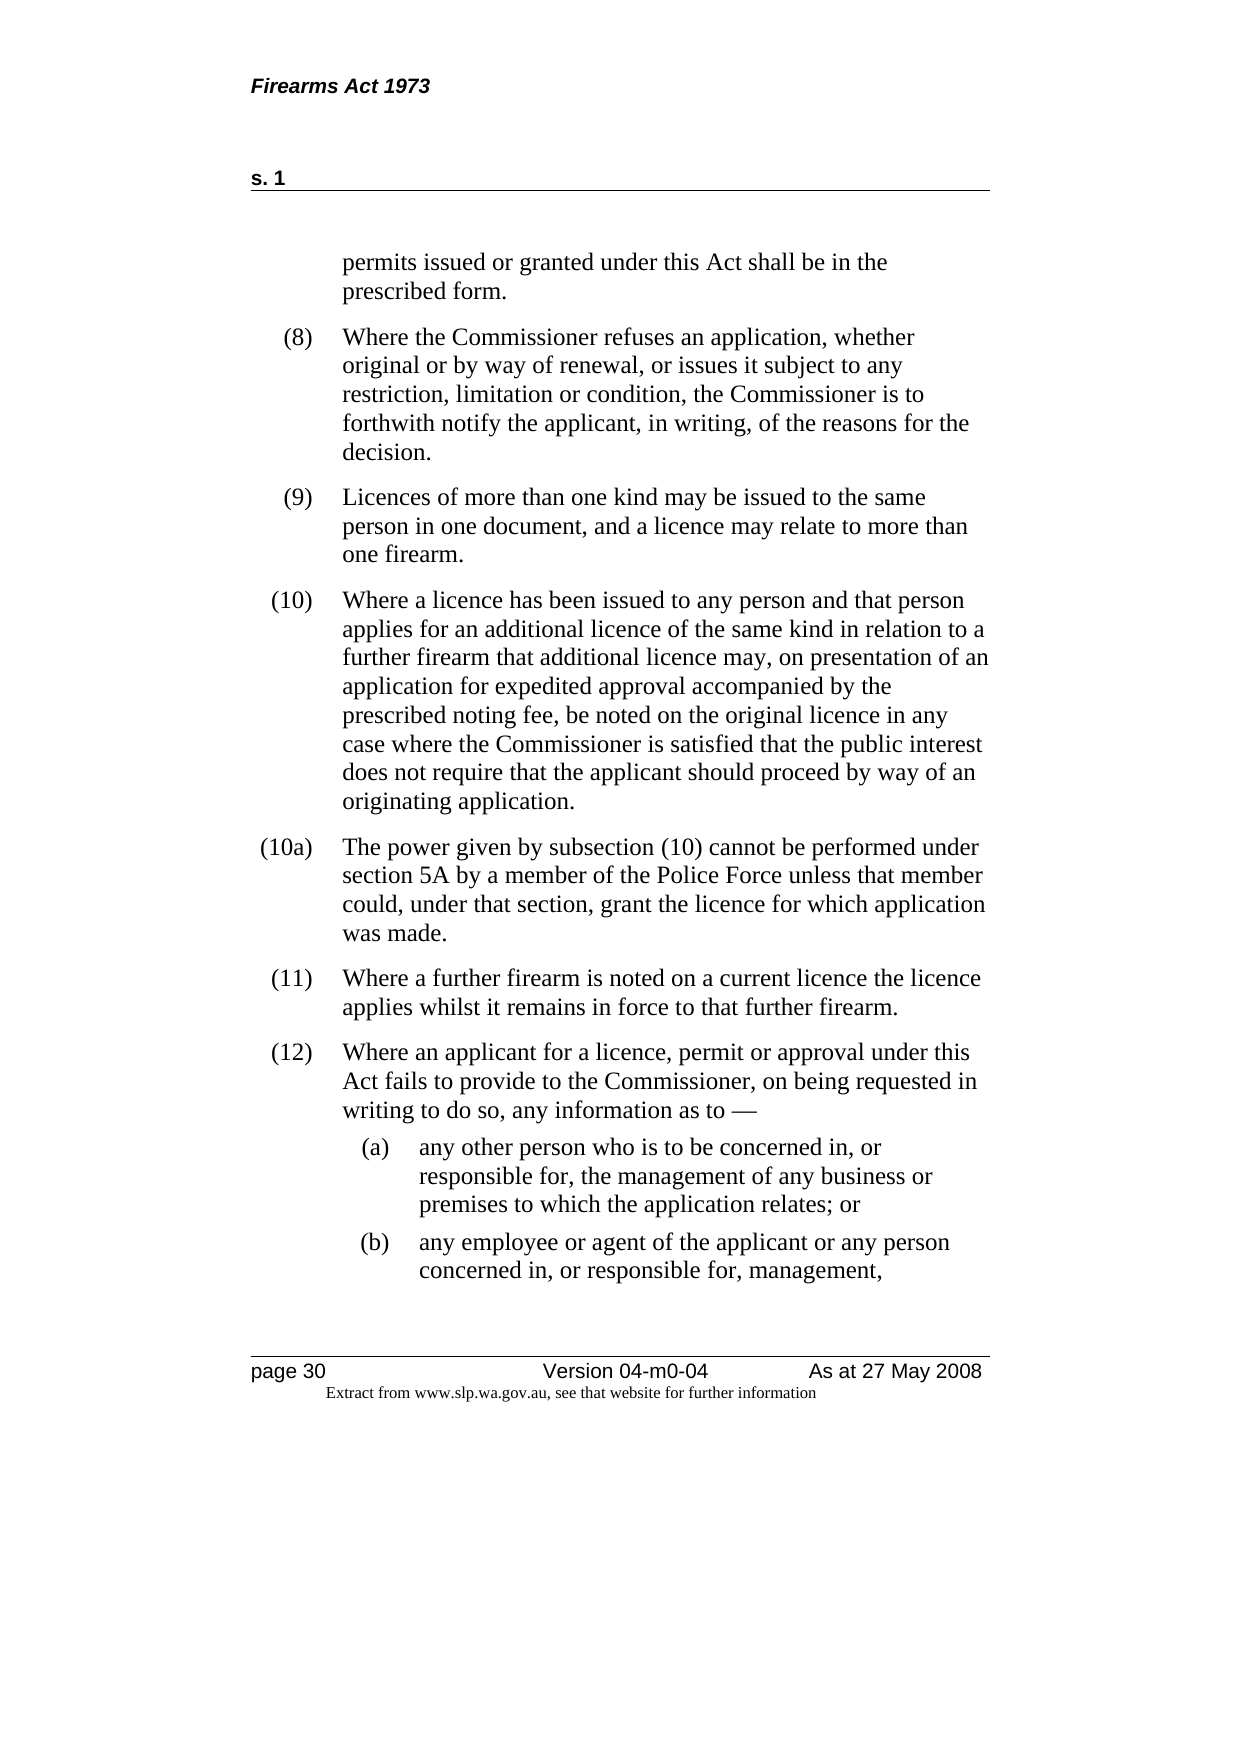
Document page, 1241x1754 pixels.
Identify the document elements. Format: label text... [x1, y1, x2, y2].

text (8) Where the Commissioner refuses an application, whether original or by way of renewal, or issues it subject to any restriction, limitation or condition, the Commissioner is to forthwith notify the applicant, in writing, of the reasons for the decision. [251, 322, 990, 465]
text (9) Licences of more than one kind may be issued to the same person in one document, and a licence may relate to more than one firearm. [251, 482, 990, 568]
text (11) Where a further firearm is noted on a current licence the licence applies whilst it remains in force to that further firearm. [251, 963, 990, 1021]
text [251, 247, 990, 305]
text (10a) The power given by subsection (10) cannot be performed under section 5A by a member of the Police Force unless that member could, under that section, grant the licence for which application was made. [251, 832, 990, 947]
text (10) Where a licence has been issued to any person and that person applies for an additional licence of the same kind in relation to a further firearm that additional licence may, on presentation of an application for expedited approval accompanied by the prescribed noting fee, be noted on the original licence in any case where the Commissioner is satisfied that the public interest does not require that the applicant should proceed by way of an originating application. [251, 585, 990, 815]
text (a) any other person who is to be concerned in, or responsible for, the management of any business or premises to which the application relates; or [251, 1132, 990, 1218]
text (12) Where an applicant for a licence, permit or approval under this Act fails to provide to the Commissioner, on being requested in writing to do so, any information as to — [251, 1037, 990, 1124]
text (b) any employee or agent of the applicant or any person concerned in, or responsible for, management, [251, 1227, 990, 1284]
